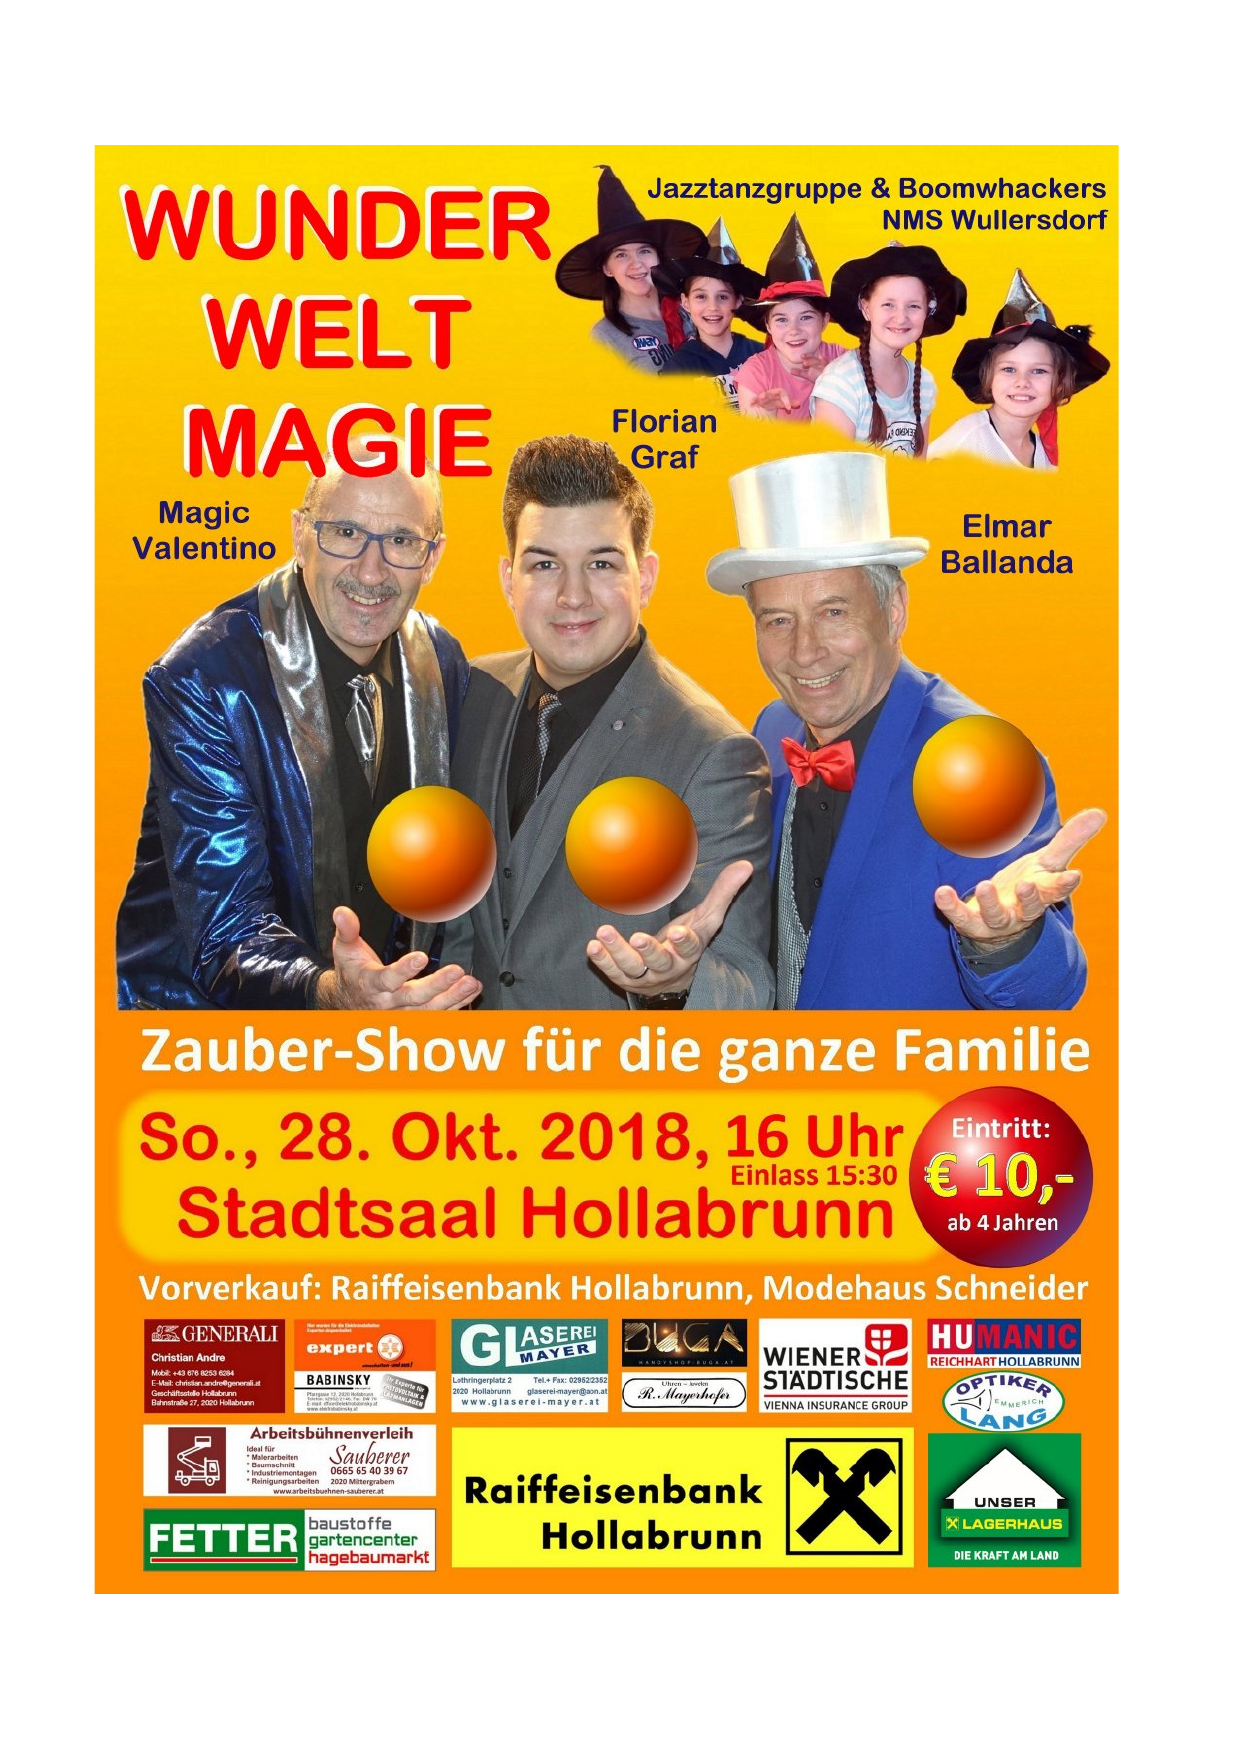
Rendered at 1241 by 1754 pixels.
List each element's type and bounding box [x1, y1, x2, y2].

picture [93, 145, 1118, 1590]
